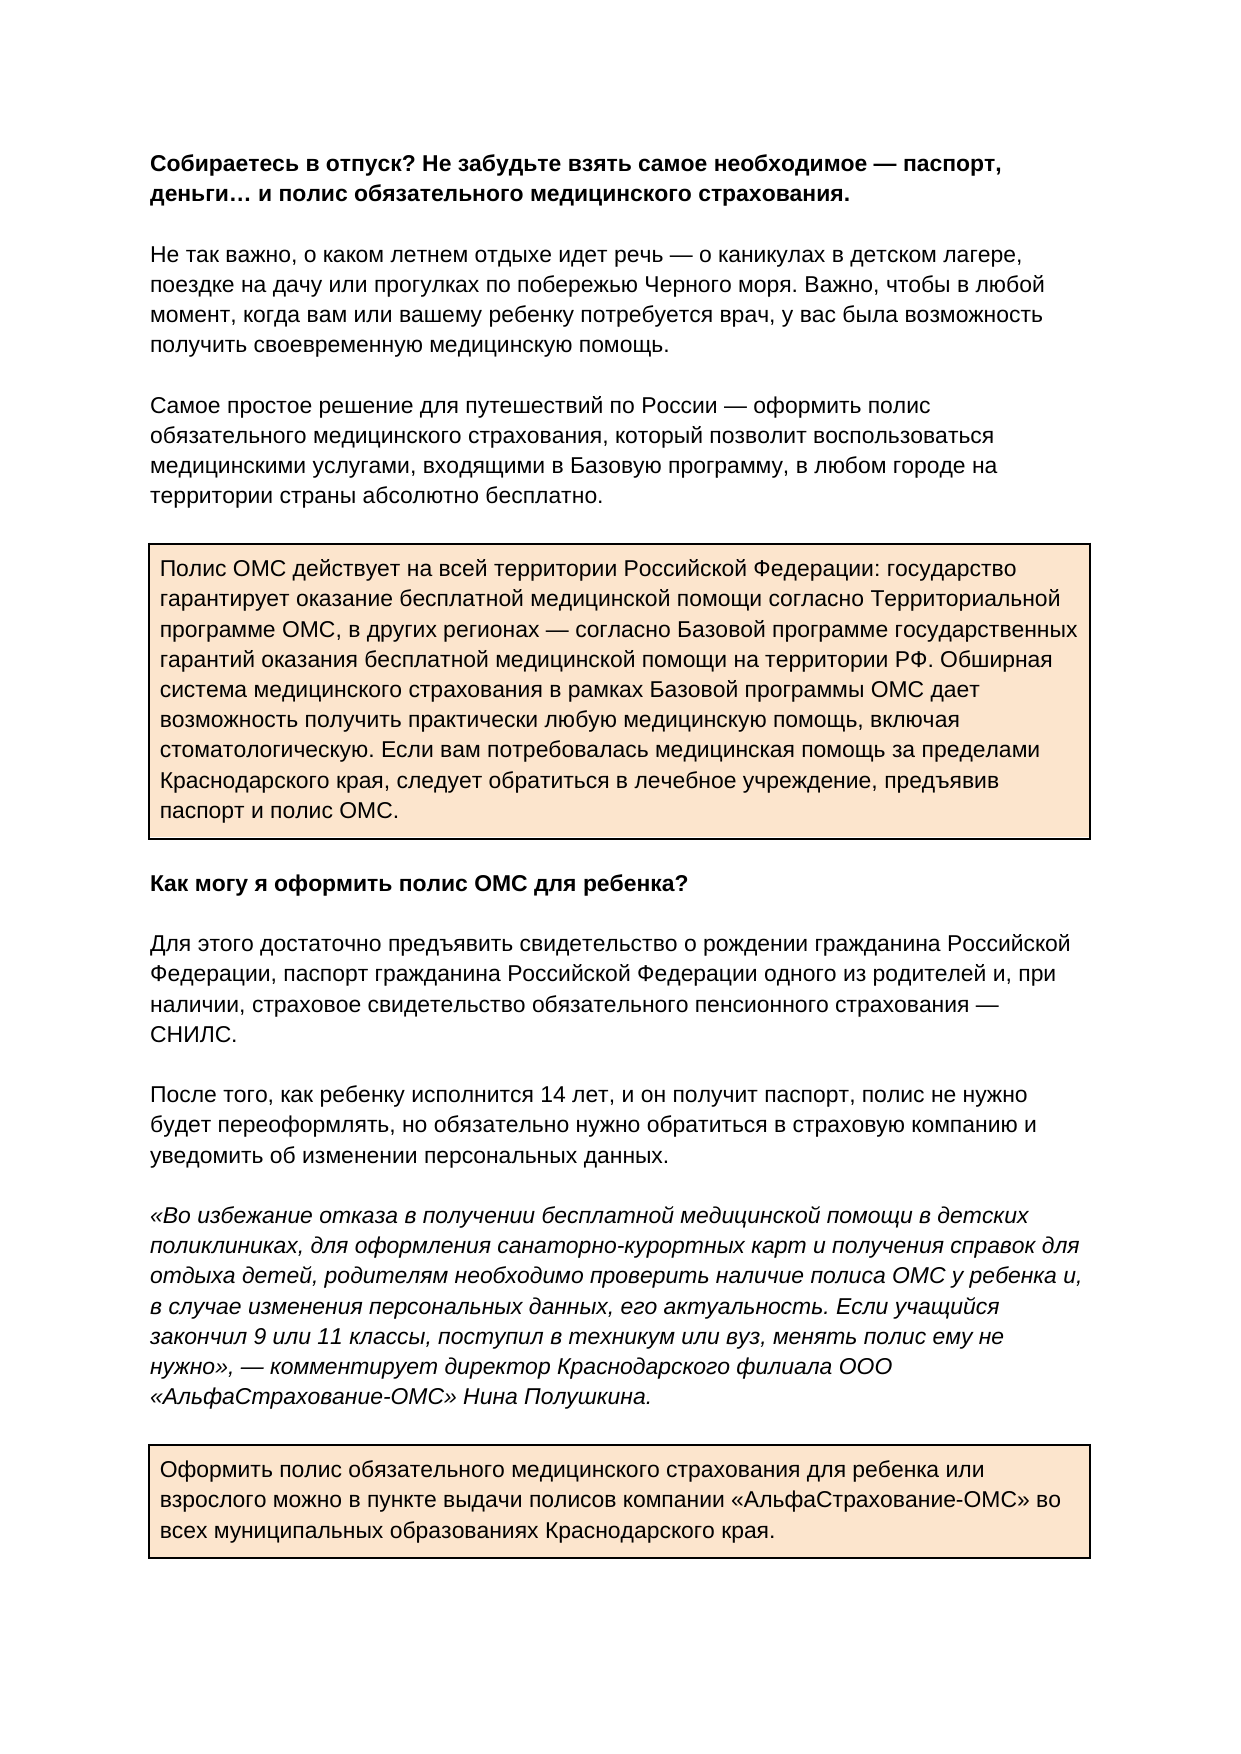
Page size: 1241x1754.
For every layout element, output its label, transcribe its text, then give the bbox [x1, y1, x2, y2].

text Самое простое решение для путешествий по России — оформить полис обязательного медицинского страхования, который позволит воспользоваться медицинскими услугами, входящими в Базовую программу, в любом городе на территории страны абсолютно бесплатно. [150, 392, 1090, 509]
text Не так важно, о каком летнем отдыхе идет речь — о каникулах в детском лагере, поездке на дачу или прогулках по побережью Черного моря. Важно, чтобы в любой момент, когда вам или вашему ребенку потребуется врач, у вас была возможность получить своевременную медицинскую помощь. [150, 241, 1090, 358]
text «Во избежание отказа в получении бесплатной медицинской помощи в детских поликлиниках, для оформления санаторно-курортных карт и получения справок для отдыха детей, родителям необходимо проверить наличие полиса ОМС у ребенка и, в случае изменения персональных данных, его актуальность. Если учащийся закончил 9 или 11 классы, поступил в техникум или вуз, менять полис ему не нужно», — комментирует директор Краснодарского филиала ООО «АльфаСтрахование-ОМС» Нина Полушкина. [150, 1202, 1090, 1410]
table_header Полис ОМС действует на всей территории Российской Федерации: государство гарантирует оказание бесплатной медицинской помощи согласно Территориальной программе ОМС, в других регионах — согласно Базовой программе государственных гарантий оказания бесплатной медицинской помощи на территории РФ. Обширная система медицинского страхования в рамках Базовой программы ОМС дает возможность получить практически любую медицинскую помощь, включая стоматологическую. Если вам потребовалась медицинская помощь за пределами Краснодарского края, следует обратиться в лечебное учреждение, предъявив паспорт и полис ОМС. [150, 545, 1089, 837]
table_header Оформить полис обязательного медицинского страхования для ребенка или взрослого можно в пункте выдачи полисов компании «АльфаСтрахование-ОМС» во всех муниципальных образованиях Краснодарского края. [150, 1446, 1089, 1557]
text Для этого достаточно предъявить свидетельство о рождении гражданина Российской Федерации, паспорт гражданина Российской Федерации одного из родителей и, при наличии, страховое свидетельство обязательного пенсионного страхования — СНИЛС. [150, 930, 1090, 1047]
text После того, как ребенку исполнится 14 лет, и он получит паспорт, полис не нужно будет переоформлять, но обязательно нужно обратиться в страховую компанию и уведомить об изменении персональных данных. [150, 1081, 1090, 1168]
text Как могу я оформить полис ОМС для ребенка? [150, 870, 1090, 896]
text Собираетесь в отпуск? Не забудьте взять самое необходимое — паспорт, деньги… и полис обязательного медицинского страхования. [150, 150, 1090, 207]
